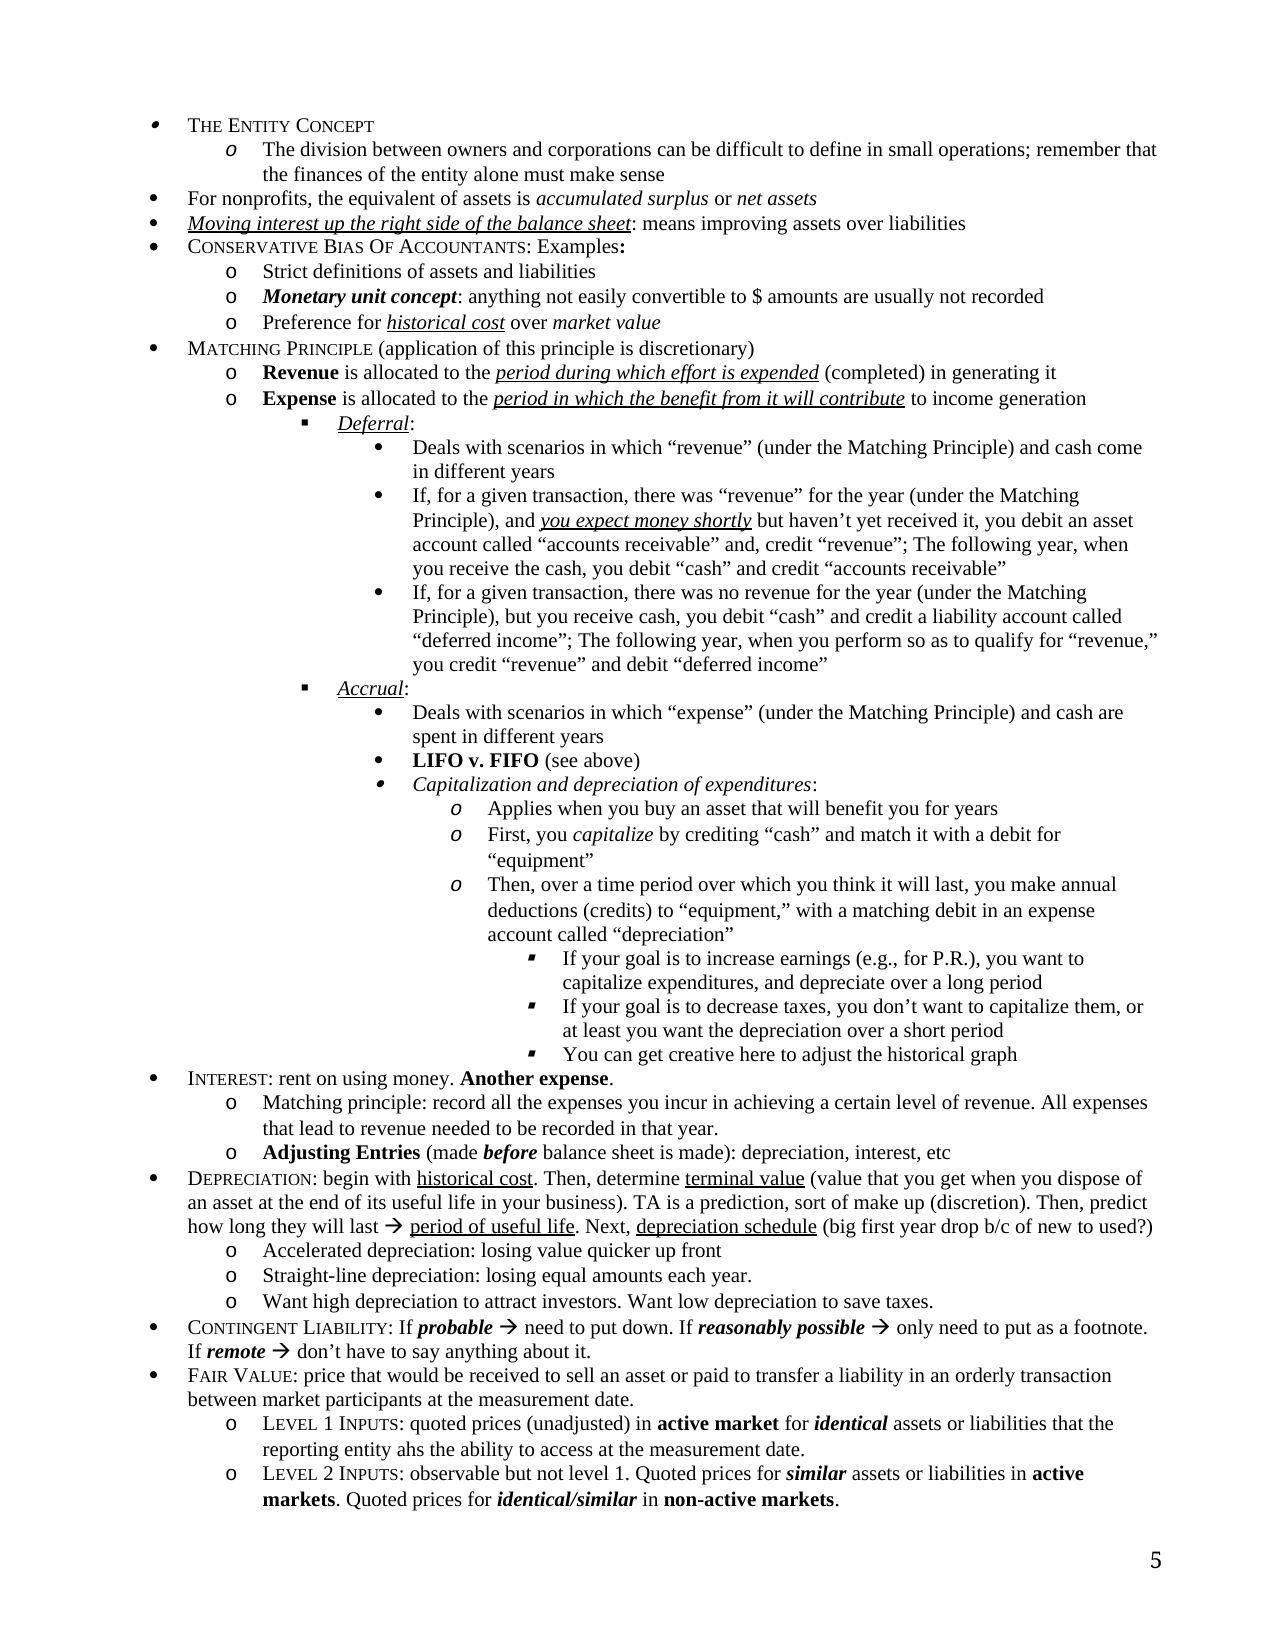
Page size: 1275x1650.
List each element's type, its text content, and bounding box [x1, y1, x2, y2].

list Capitalization and depreciation of expenditures: [375, 772, 1162, 796]
list LIFO v. FIFO (see above) [375, 748, 1162, 772]
list Deferral: [300, 411, 1162, 435]
list If your goal is to increase earnings (e.g., for P.R.), you want to capitalize expenditures, and depreciate over a long period [525, 946, 1162, 994]
list Contingent Liability: If probable need to put down. If reasonably possible only need to put as a footnote. If remote don’t have to say anything about it. [150, 1315, 1162, 1363]
list If, for a given transaction, there was no revenue for the year (under the Matching Principle), but you receive cash, you debit “cash” and credit a liability account called “deferred income”; The following year, when you perform so as to qualify for “revenue,” you credit “revenue” and debit “deferred income” [375, 580, 1162, 676]
list Conservative Bias Of Accountants: Examples: [150, 234, 1162, 258]
list For nonprofits, the equivalent of assets is accumulated surplus or net assets [150, 186, 1162, 210]
list Deals with scenarios in which “revenue” (under the Matching Principle) and cash come in different years [375, 435, 1162, 483]
list You can get creative here to adjust the historical graph [525, 1042, 1162, 1066]
list Deals with scenarios in which “expense” (under the Matching Principle) and cash are spent in different years [375, 700, 1162, 748]
list Adjusting Entries (made before balance sheet is made): depreciation, interest, etc [225, 1140, 1162, 1166]
list Fair Value: price that would be received to sell an asset or paid to transfer a liability in an orderly transaction between market participants at the measurement date. [150, 1363, 1162, 1411]
list Straight-line depreciation: losing equal amounts each year. [225, 1263, 1162, 1289]
list Revenue is allocated to the period during which effort is expended (completed) in generating it [225, 360, 1162, 386]
list Then, over a time period over which you think it will last, you make annual deductions (credits) to “equipment,” with a matching debit in an expense account called “depreciation” [450, 872, 1162, 946]
list If your goal is to decrease taxes, you don’t want to capitalize them, or at least you want the depreciation over a short period [525, 994, 1162, 1042]
list Applies when you buy an asset that will benefit you for years [450, 796, 1162, 822]
list First, you capitalize by crediting “cash” and match it with a debit for “equipment” [450, 822, 1162, 872]
list Want high depreciation to attract investors. Want low depreciation to save taxes. [225, 1289, 1162, 1315]
list The Entity Concept [150, 112, 1162, 137]
list Level 1 Inputs: quoted prices (unadjusted) in active market for identical assets or liabilities that the reporting entity ahs the ability to access at the measurement date. [225, 1411, 1162, 1461]
list Matching Principle (application of this principle is discretionary) [150, 336, 1162, 360]
list Depreciation: begin with historical cost. Then, determine terminal value (value that you get when you dispose of an asset at the end of its useful life in your business). TA is a prediction, sort of make up (discretion). Then, predict how long they will last period of useful life. Next, depreciation schedule (big first year drop b/c of new to used?) [150, 1166, 1162, 1238]
list If, for a given transaction, there was “revenue” for the year (under the Matching Principle), and you expect money shortly but haven’t yet received it, you debit an asset account called “accounts receivable” and, credit “revenue”; The following year, when you receive the cash, you debit “cash” and credit “accounts receivable” [375, 483, 1162, 580]
list Accrual: [300, 676, 1162, 700]
list Moving interest up the right side of the balance sheet: means improving assets over liabilities [150, 210, 1162, 234]
list Preference for historical cost over market value [225, 310, 1162, 336]
list The division between owners and corporations can be difficult to define in small operations; remember that the finances of the entity alone must make sense [225, 137, 1162, 186]
list Monetary unit concept: anything not easily convertible to $ amounts are usually not recorded [225, 284, 1162, 310]
list Level 2 Inputs: observable but not level 1. Quoted prices for similar assets or liabilities in active markets. Quoted prices for identical/similar in non-active markets. [225, 1461, 1162, 1511]
list Matching principle: record all the expenses you incur in achieving a certain level of revenue. All expenses that lead to revenue needed to be recorded in that year. [225, 1090, 1162, 1140]
list Strict definitions of assets and liabilities [225, 258, 1162, 284]
list Interest: rent on using money. Another expense. [150, 1066, 1162, 1090]
list Accelerated depreciation: losing value quicker up front [225, 1238, 1162, 1263]
list Expense is allocated to the period in which the benefit from it will contribute to income generation [225, 386, 1162, 411]
